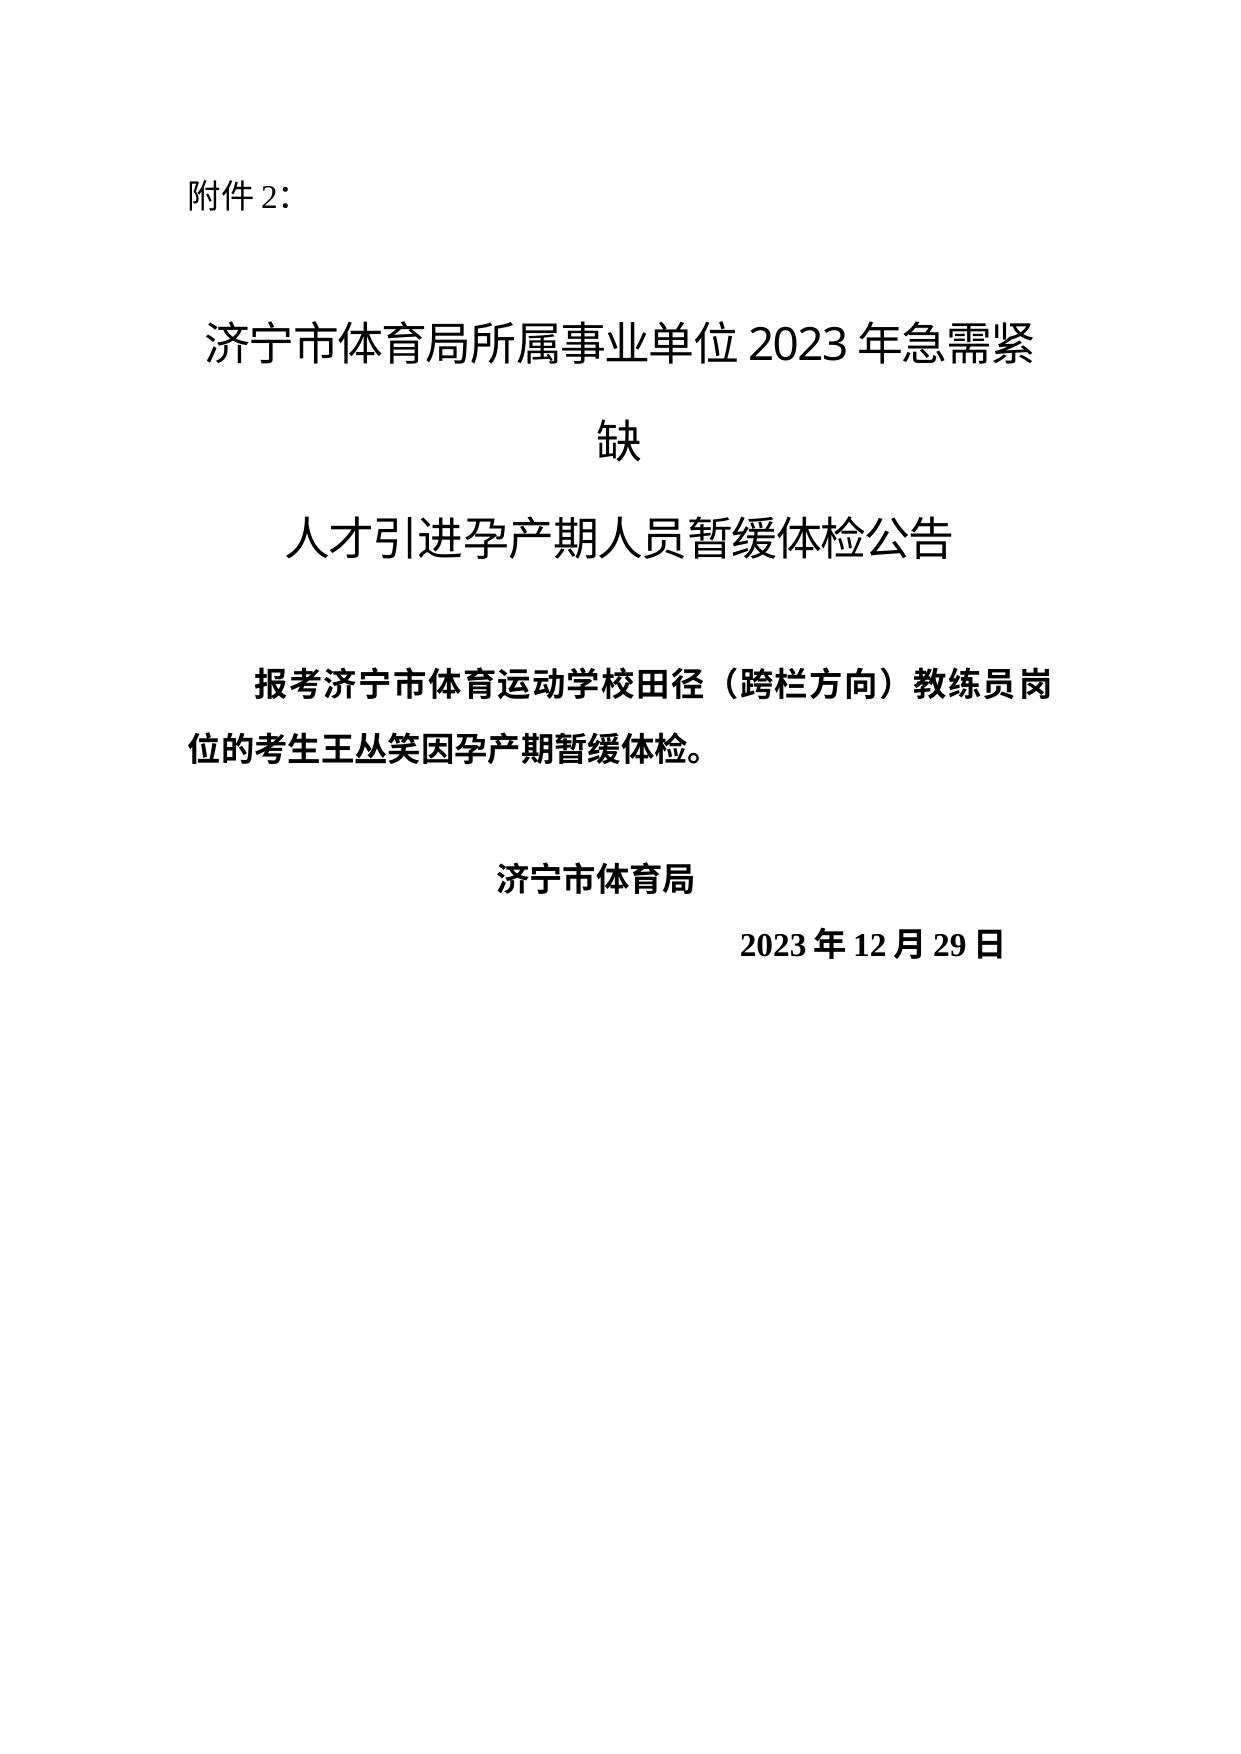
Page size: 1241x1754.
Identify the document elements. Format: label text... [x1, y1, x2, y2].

text 附件2： [187, 162, 1053, 227]
text 人才引进孕产期人员暂缓体检公告 [187, 487, 1053, 584]
text 2023年12月29日 [187, 909, 1053, 974]
text 济宁市体育局所属事业单位2023年急需紧缺 [187, 292, 1053, 487]
text 济宁市体育局 [187, 844, 1053, 909]
text 报考济宁市体育运动学校田径（跨栏方向）教练员岗位的考生王丛笑因孕产期暂缓体检。 [187, 649, 1053, 779]
